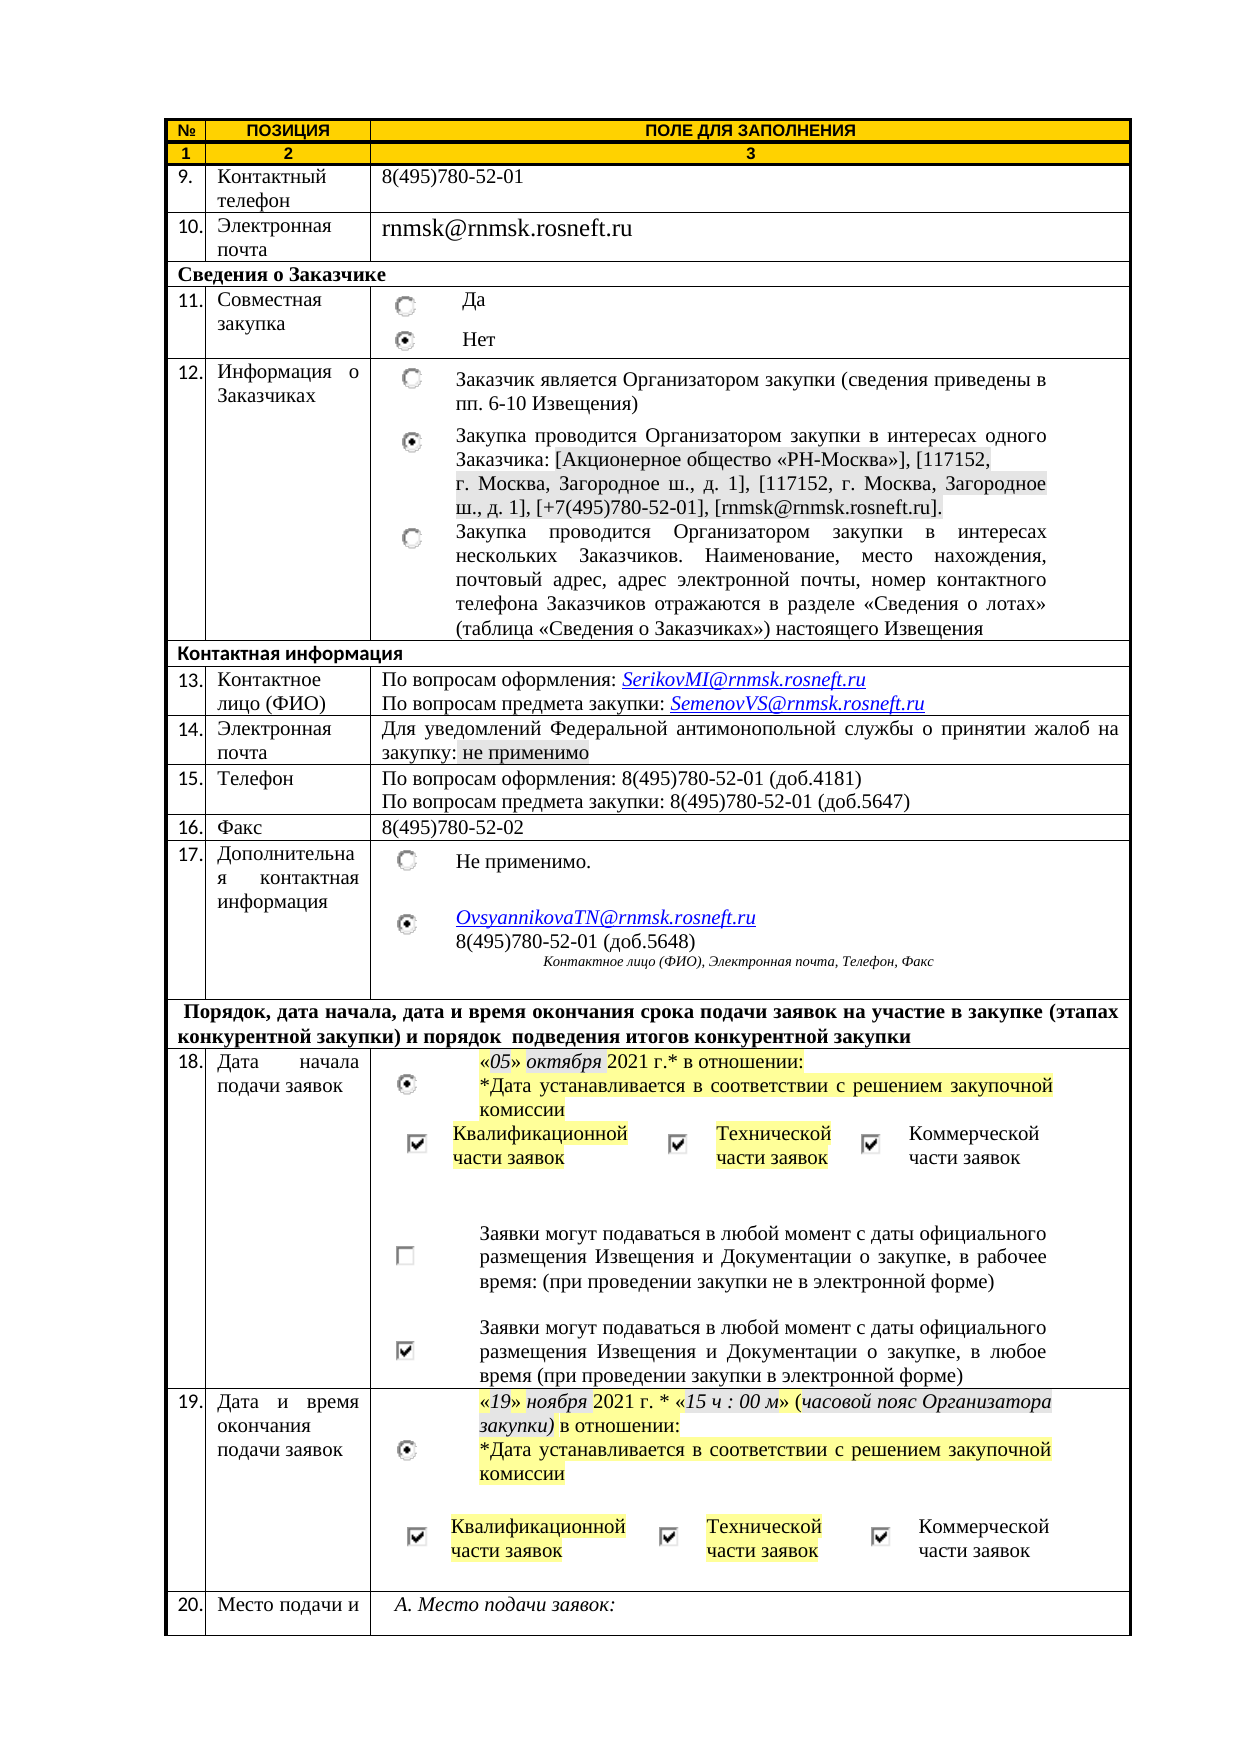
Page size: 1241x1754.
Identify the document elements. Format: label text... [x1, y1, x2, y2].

table_cell [371, 359, 1129, 639]
table_cell [168, 166, 205, 212]
table_cell [371, 1592, 1129, 1635]
table_cell [371, 841, 1129, 998]
table_cell Факс [206, 815, 370, 840]
table_cell Дополнительная контактная информация [206, 841, 370, 998]
table_cell [168, 1592, 205, 1635]
table_cell [168, 1049, 205, 1388]
table_cell Для уведомлений Федеральной антимонопольной службы о принятии жалоб на закупку: не применимо [371, 716, 1129, 764]
table_cell [168, 815, 205, 840]
table_cell [168, 213, 205, 261]
table_cell Контактное лицо (ФИО) [206, 667, 370, 715]
table_cell [168, 667, 205, 715]
table_cell [168, 359, 205, 639]
table_cell Телефон [206, 765, 370, 813]
table_header ПОЗИЦИЯ [206, 121, 370, 140]
table_cell Сведения о Заказчике [168, 262, 1129, 286]
table_cell Электронная почта [206, 716, 370, 764]
table_header ПОЛЕ ДЛЯ ЗАПОЛНЕНИЯ [371, 121, 1129, 140]
table_header № [168, 121, 205, 140]
table_cell [168, 765, 205, 813]
table_cell [168, 287, 205, 358]
table_cell 8(495)780-52-01 [371, 166, 1129, 212]
table_cell Информация о Заказчиках [206, 359, 370, 639]
table_cell [371, 1049, 1129, 1388]
table_cell Дата и время окончания подачи заявок [206, 1389, 370, 1591]
table_cell [168, 841, 205, 998]
table_cell [421, 287, 1129, 358]
table_cell [168, 1389, 205, 1591]
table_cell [206, 1592, 370, 1635]
table_cell Электронная почта [206, 213, 370, 261]
table_cell Совместная закупка [206, 287, 370, 358]
table_cell [371, 1389, 1129, 1591]
table_cell 2 [206, 144, 370, 163]
table_cell Дата начала подачи заявок [206, 1049, 370, 1388]
table_cell Контактная информация [168, 641, 1129, 666]
table_cell 1 [168, 144, 205, 163]
table_cell Порядок, дата начала, дата и время окончания срока подачи заявок на участие в закупке (этапах конкурентной закупки) и порядок подведения итогов конкурентной закупки [168, 1000, 1129, 1048]
table_cell По вопросам оформления: SerikovMI@rnmsk.rosneft.ru По вопросам предмета закупки: SemenovVS@rnmsk.rosneft.ru [371, 667, 1129, 715]
table_cell rnmsk@rnmsk.rosneft.ru [371, 213, 1129, 261]
table_cell 8(495)780-52-02 [371, 815, 1129, 840]
table_cell По вопросам оформления: 8(495)780-52-01 (доб.4181) По вопросам предмета закупки: 8(495)780-52-01 (доб.5647) [371, 765, 1129, 813]
table_cell [168, 716, 205, 764]
table_cell [371, 287, 393, 358]
table_cell 3 [371, 144, 1129, 163]
table_cell Контактный телефон [206, 166, 370, 212]
